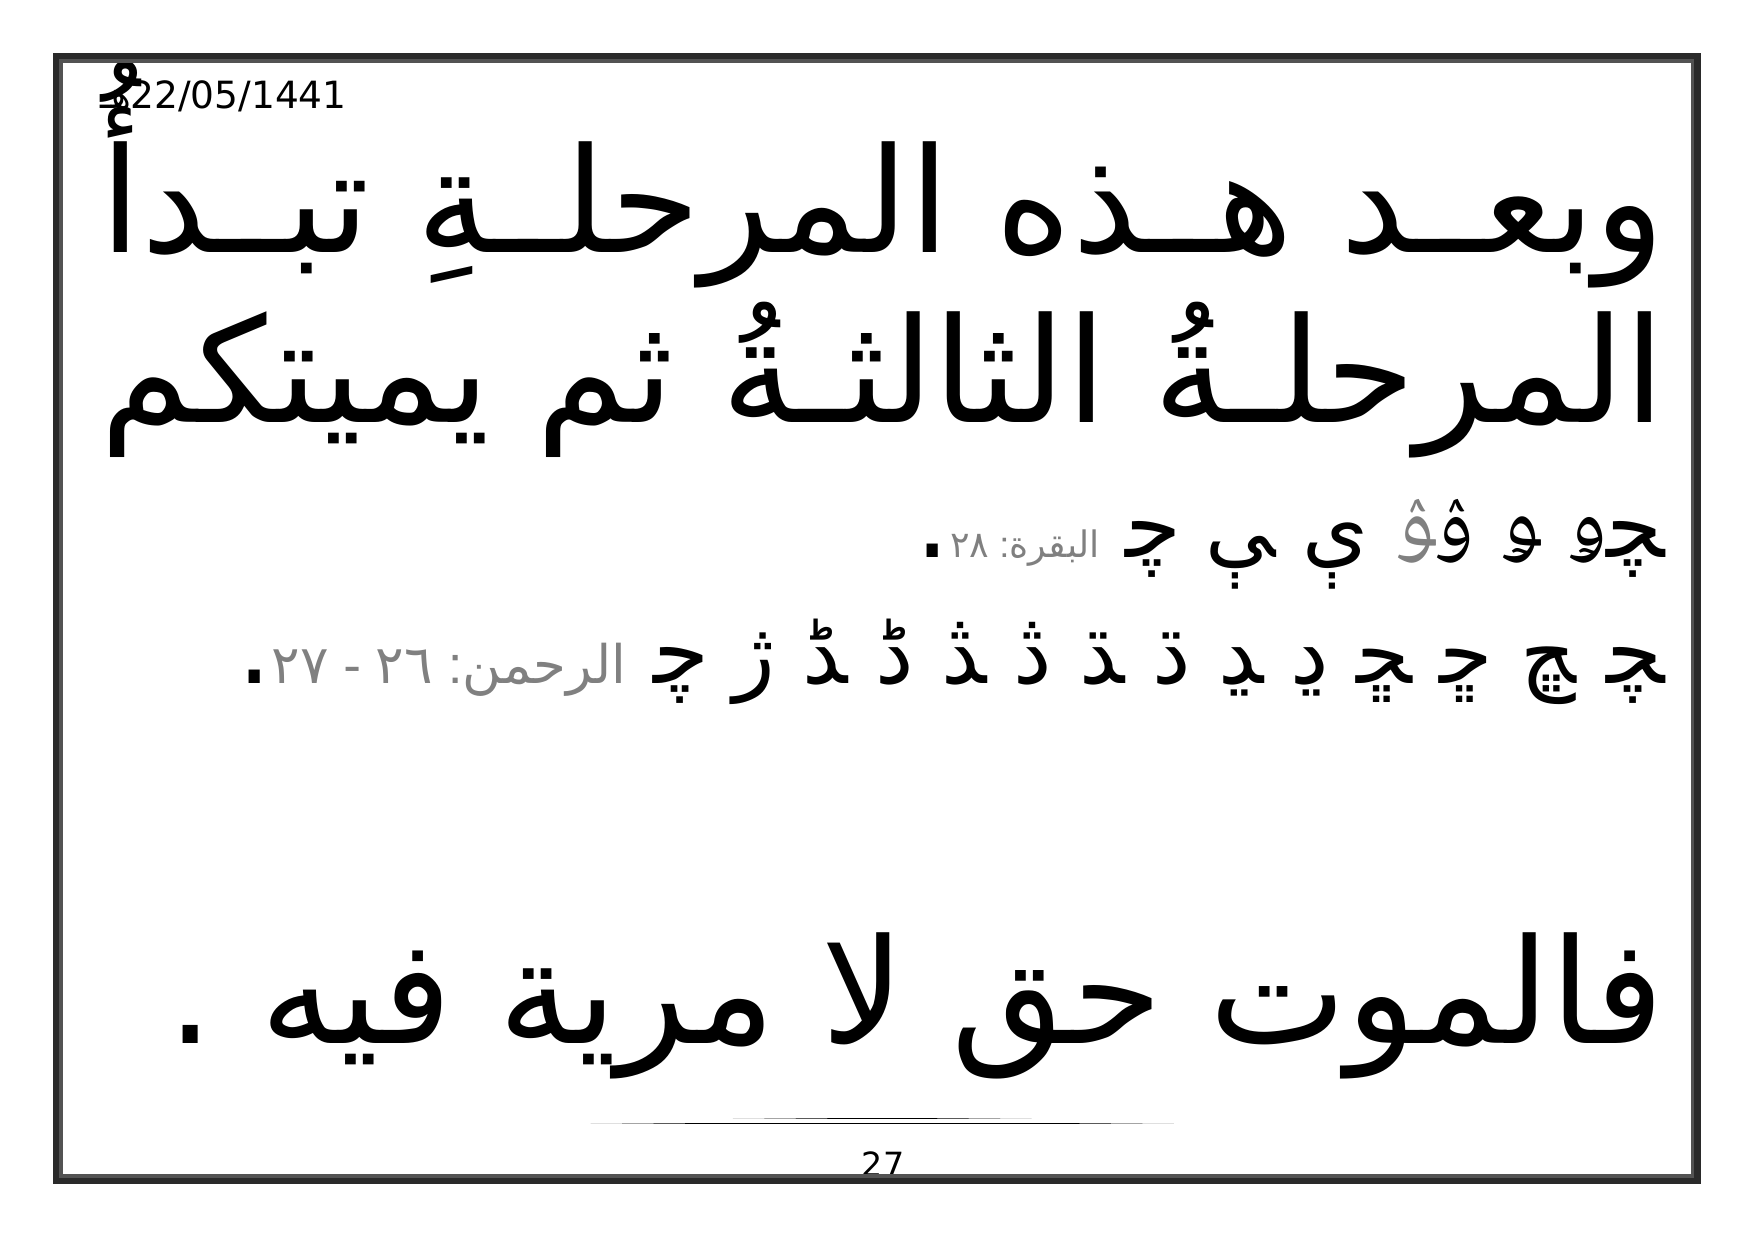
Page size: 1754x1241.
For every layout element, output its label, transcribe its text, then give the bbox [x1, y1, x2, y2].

text ﭽ ﭿ ﮀ ﮁ ﮂ ﮃ ﮄ ﮅ ﮆ ﮇ ﮈ ﮉ ﮊ ﭼ الرحمن: ٢٦ - ٢٧. [100, 583, 1665, 709]
text فالموت حق لا مرية فيه . [100, 908, 1665, 1078]
text وبعد هذه المرحلةِ تبدأُ المرحلةُ الثالثةُ ثم يميتكم ﭽﯠ ﯡ ﯢﯣ ﯤ ﯥ ﭼ البقرة: ٢٨. [100, 117, 1665, 583]
